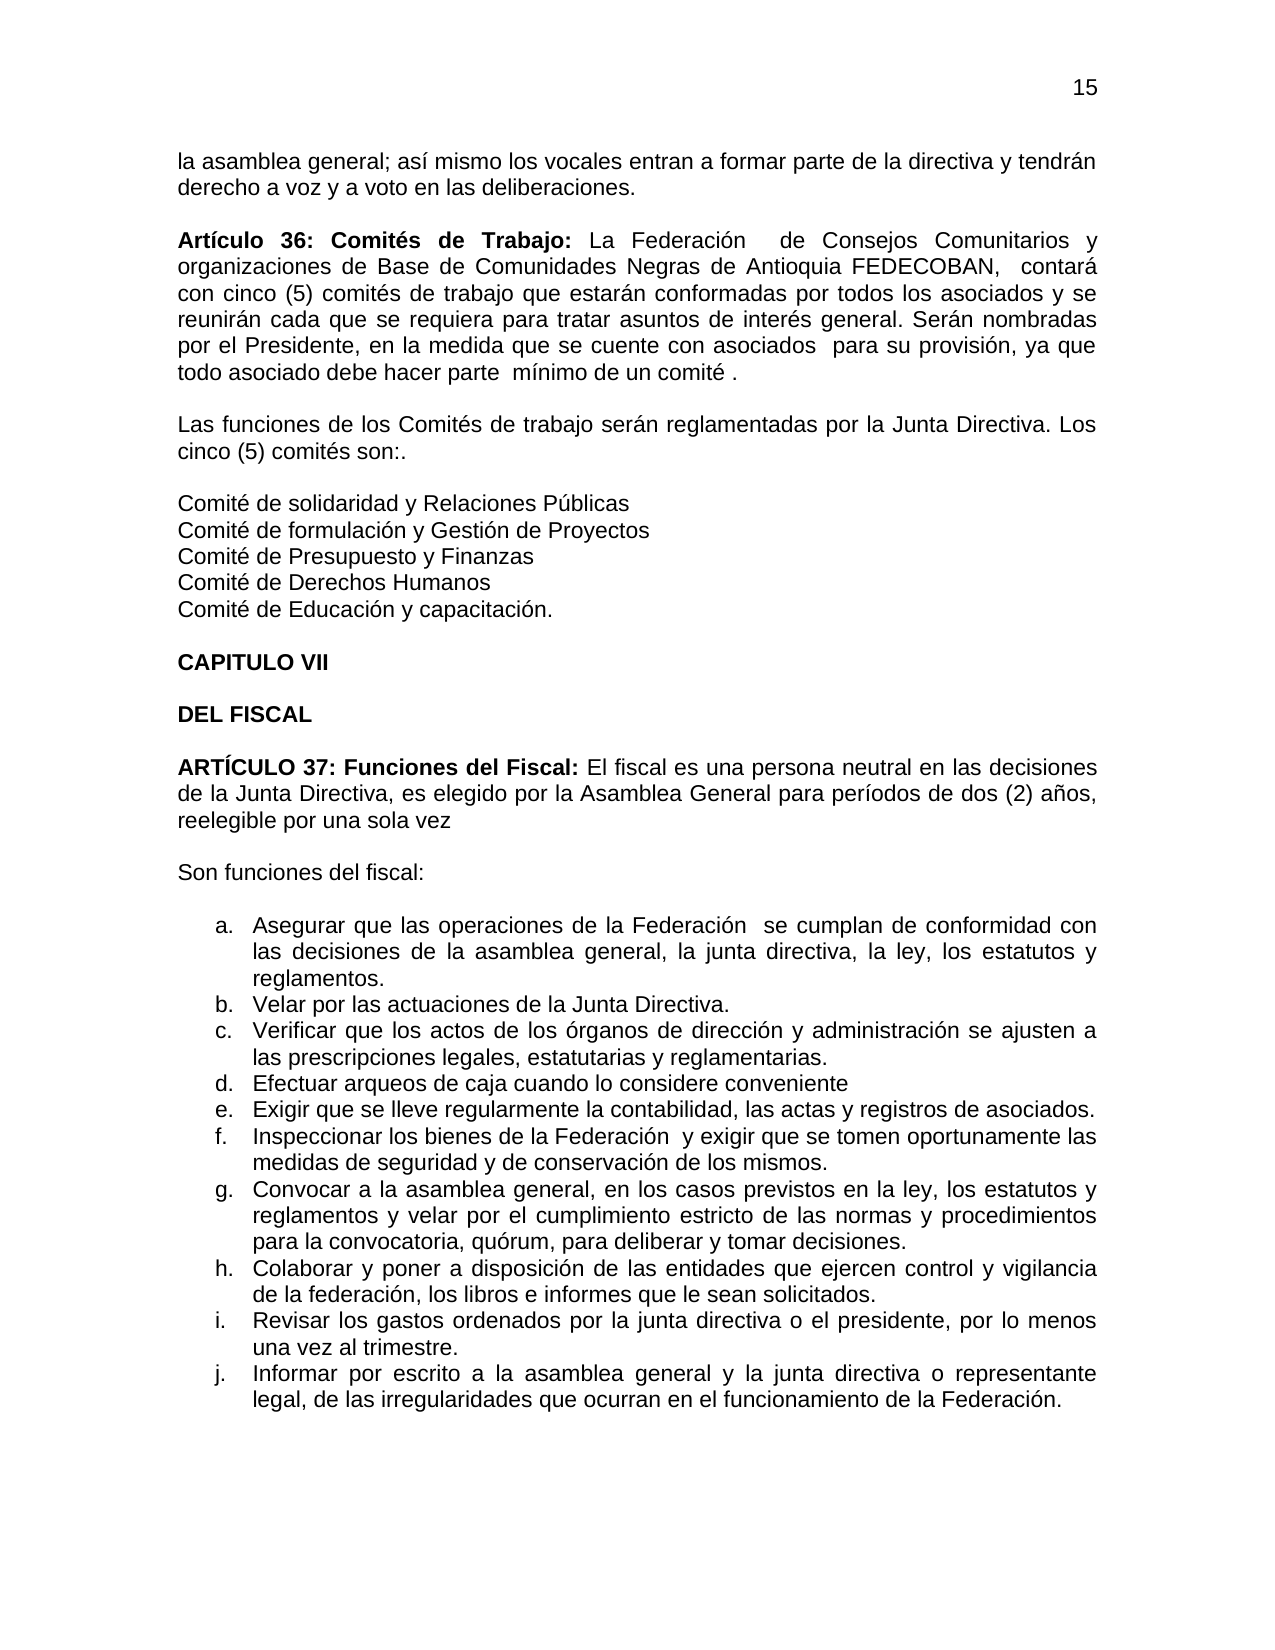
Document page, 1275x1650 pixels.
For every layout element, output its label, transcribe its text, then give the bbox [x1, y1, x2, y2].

title CAPITULO VII [177, 648, 1098, 675]
title Inspeccionar los bienes de la Federación y exigir que se tomen oportunamente las medidas de seguridad y de conservación de los mismos. [215, 1123, 1098, 1176]
title Asegurar que las operaciones de la Federación se cumplan de conformidad con las decisiones de la asamblea general, la junta directiva, la ley, los estatutos y reglamentos. [215, 912, 1098, 991]
title Exigir que se lleve regularmente la contabilidad, las actas y registros de asociados. [215, 1096, 1098, 1123]
title Comité de solidaridad y Relaciones Públicas [177, 490, 1098, 517]
title Las funciones de los Comités de trabajo serán reglamentadas por la Junta Directiva. Los cinco (5) comités son:. [177, 411, 1098, 464]
title Comité de Educación y capacitación. [177, 596, 1098, 622]
title DEL FISCAL [177, 701, 1098, 727]
title ARTÍCULO 37: Funciones del Fiscal: El fiscal es una persona neutral en las decisiones de la Junta Directiva, es elegido por la Asamblea General para períodos de dos (2) años, reelegible por una sola vez [177, 754, 1098, 833]
title Comité de formulación y Gestión de Proyectos [177, 517, 1098, 543]
title Comité de Derechos Humanos [177, 569, 1098, 596]
title Comité de Presupuesto y Finanzas [177, 543, 1098, 569]
title Convocar a la asamblea general, en los casos previstos en la ley, los estatutos y reglamentos y velar por el cumplimiento estricto de las normas y procedimientos para la convocatoria, quórum, para deliberar y tomar decisiones. [215, 1176, 1098, 1254]
title Verificar que los actos de los órganos de dirección y administración se ajusten a las prescripciones legales, estatutarias y reglamentarias. [215, 1017, 1098, 1070]
title Colaborar y poner a disposición de las entidades que ejercen control y vigilancia de la federación, los libros e informes que le sean solicitados. [215, 1254, 1098, 1307]
title Son funciones del fiscal: [177, 859, 1098, 886]
title Revisar los gastos ordenados por la junta directiva o el presidente, por lo menos una vez al trimestre. [215, 1307, 1098, 1360]
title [177, 148, 1098, 200]
title Efectuar arqueos de caja cuando lo considere conveniente [215, 1070, 1098, 1096]
title Artículo 36: Comités de Trabajo: La Federación de Consejos Comunitarios y organizaciones de Base de Comunidades Negras de Antioquia FEDECOBAN, contará con cinco (5) comités de trabajo que estarán conformadas por todos los asociados y se reunirán cada que se requiera para tratar asuntos de interés general. Serán nombradas por el Presidente, en la medida que se cuente con asociados para su provisión, ya que todo asociado debe hacer parte mínimo de un comité . [177, 227, 1098, 385]
title Informar por escrito a la asamblea general y la junta directiva o representante legal, de las irregularidades que ocurran en el funcionamiento de la Federación. [215, 1360, 1098, 1413]
title Velar por las actuaciones de la Junta Directiva. [215, 991, 1098, 1017]
